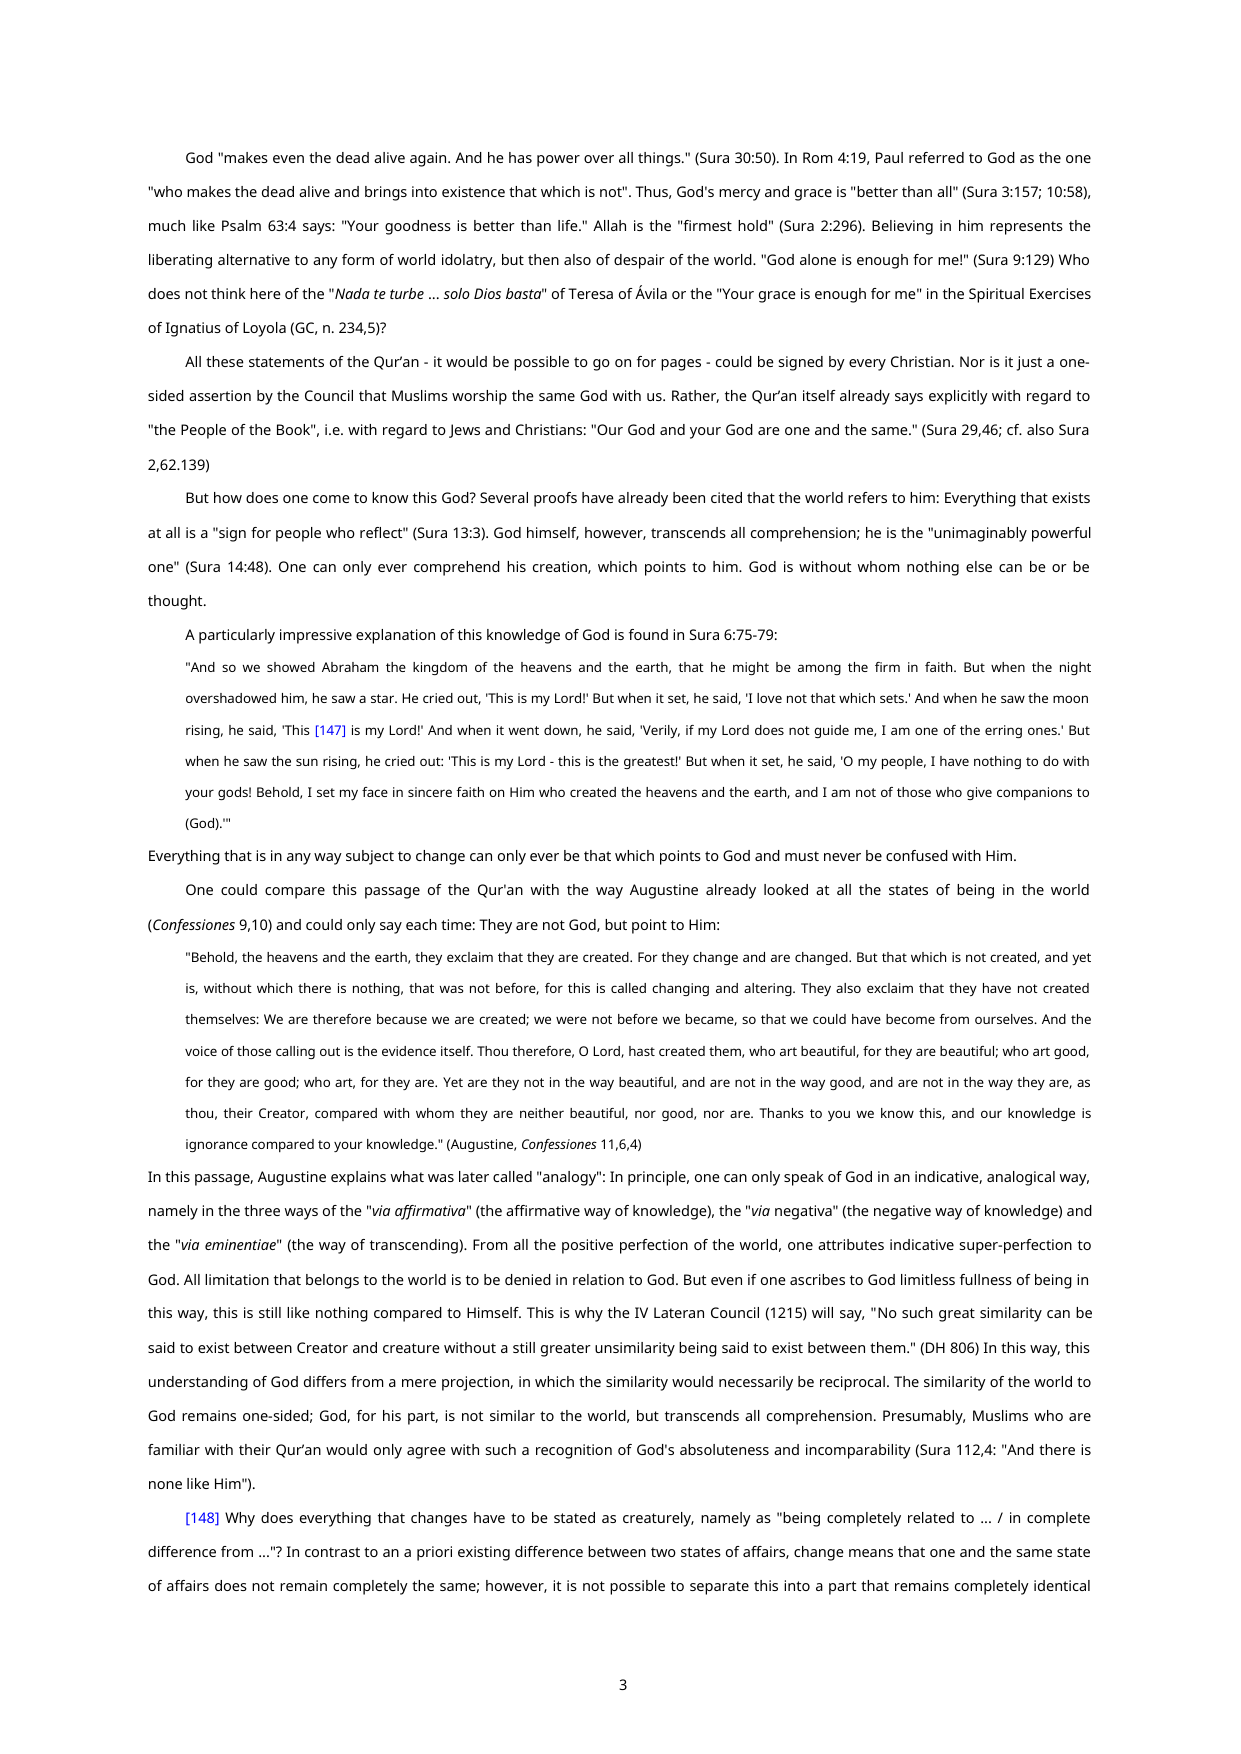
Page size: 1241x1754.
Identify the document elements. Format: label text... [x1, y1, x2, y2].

text One could compare this passage of the Qur'an with the way Augustine already looked at all the states of being in the world (Confessiones 9,10) and could only say each time: They are not God, but point to Him: [148, 880, 1093, 948]
text "And so we showed Abraham the kingdom of the heavens and the earth, that he might be among the firm in faith. But when the night overshadowed him, he saw a star. He cried out, 'This is my Lord!' But when it set, he said, 'I love not that which sets.' And when he saw the moon rising, he said, 'This [147] is my Lord!' And when it went down, he said, 'Verily, if my Lord does not guide me, I am one of the erring ones.' But when he saw the sun rising, he cried out: 'This is my Lord - this is the greatest!' But when it set, he said, 'O my people, I have nothing to do with your gods! Behold, I set my face in sincere faith on Him who created the heavens and the earth, and I am not of those who give companions to (God).'" [185, 658, 1093, 846]
text God "makes even the dead alive again. And he has power over all things." (Sura 30:50). In Rom 4:19, Paul referred to God as the one "who makes the dead alive and brings into existence that which is not". Thus, God's mercy and grace is "better than all" (Sura 3:157; 10:58), much like Psalm 63:4 says: "Your goodness is better than life." Allah is the "firmest hold" (Sura 2:296). Believing in him represents the liberating alternative to any form of world idolatry, but then also of despair of the world. "God alone is enough for me!" (Sura 9:129) Who does not think here of the "Nada te turbe ... solo Dios basta" of Teresa of Ávila or the "Your grace is enough for me" in the Spiritual Exercises of Ignatius of Loyola (GC, n. 234,5)? [148, 148, 1093, 352]
text Everything that is in any way subject to change can only ever be that which points to God and must never be confused with Him. [148, 846, 1093, 880]
text "Behold, the heavens and the earth, they exclaim that they are created. For they change and are changed. But that which is not created, and yet is, without which there is nothing, that was not before, for this is called changing and altering. They also exclaim that they have not created themselves: We are therefore because we are created; we were not before we became, so that we could have become from ourselves. And the voice of those calling out is the evidence itself. Thou therefore, O Lord, hast created them, who art beautiful, for they are beautiful; who art good, for they are good; who art, for they are. Yet are they not in the way beautiful, and are not in the way good, and are not in the way they are, as thou, their Creator, compared with whom they are neither beautiful, nor good, nor are. Thanks to you we know this, and our knowledge is ignorance compared to your knowledge." (Augustine, Confessiones 11,6,4) [185, 948, 1093, 1167]
text All these statements of the Qur’an - it would be possible to go on for pages - could be signed by every Christian. Nor is it just a one-sided assertion by the Council that Muslims worship the same God with us. Rather, the Qur’an itself already says explicitly with regard to "the People of the Book", i.e. with regard to Jews and Christians: "Our God and your God are one and the same." (Sura 29,46; cf. also Sura 2,62.139) [148, 352, 1093, 488]
text A particularly impressive explanation of this knowledge of God is found in Sura 6:75-79: [148, 624, 1093, 658]
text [148, 1508, 1093, 1610]
text In this passage, Augustine explains what was later called "analogy": In principle, one can only speak of God in an indicative, analogical way, namely in the three ways of the "via affirmativa" (the affirmative way of knowledge), the "via negativa" (the negative way of knowledge) and the "via eminentiae" (the way of transcending). From all the positive perfection of the world, one attributes indicative super-perfection to God. All limitation that belongs to the world is to be denied in relation to God. But even if one ascribes to God limitless fullness of being in this way, this is still like nothing compared to Himself. This is why the IV Lateran Council (1215) will say, "No such great similarity can be said to exist between Creator and creature without a still greater unsimilarity being said to exist between them." (DH 806) In this way, this understanding of God differs from a mere projection, in which the similarity would necessarily be reciprocal. The similarity of the world to God remains one-sided; God, for his part, is not similar to the world, but transcends all comprehension. Presumably, Muslims who are familiar with their Qur’an would only agree with such a recognition of God's absoluteness and incomparability (Sura 112,4: "And there is none like Him"). [148, 1167, 1093, 1508]
text But how does one come to know this God? Several proofs have already been cited that the world refers to him: Everything that exists at all is a "sign for people who reflect" (Sura 13:3). God himself, however, transcends all comprehension; he is the "unimaginably powerful one" (Sura 14:48). One can only ever comprehend his creation, which points to him. God is without whom nothing else can be or be thought. [148, 488, 1093, 624]
